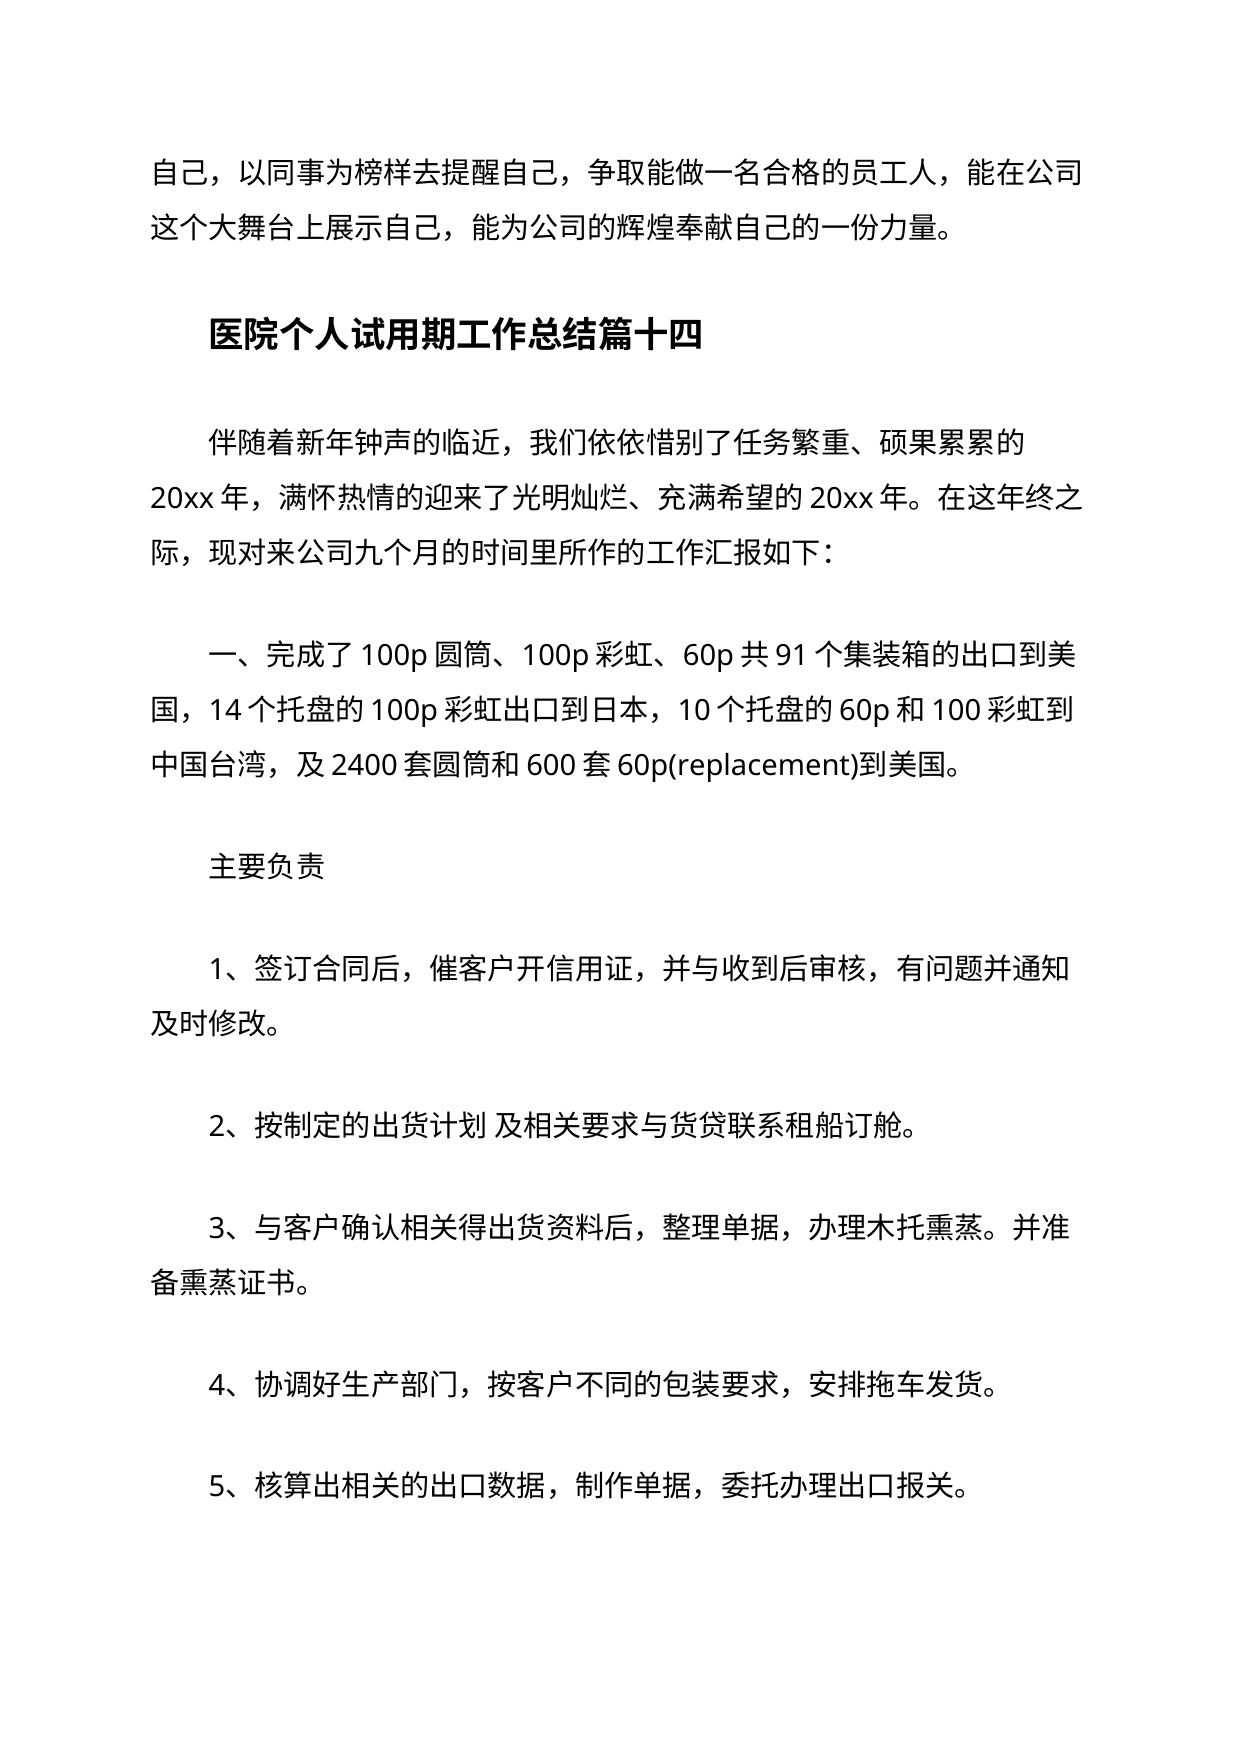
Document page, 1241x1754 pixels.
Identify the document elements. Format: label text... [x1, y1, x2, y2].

text 医院个人试用期工作总结篇十四 [150, 307, 1090, 358]
text 一、完成了100p圆筒、100p彩虹、60p共91个集装箱的出口到美国，14个托盘的100p彩虹出口到日本，10个托盘的60p和100彩虹到中国台湾，及2400套圆筒和600套60p(replacement)到美国。 [150, 632, 1090, 784]
text 3、与客户确认相关得出货资料后，整理单据，办理木托熏蒸。并准备熏蒸证书。 [150, 1204, 1090, 1302]
text 2、按制定的出货计划 及相关要求与货贷联系租船订舱。 [150, 1102, 1090, 1145]
text 主要负责 [150, 844, 1090, 886]
text 5、核算出相关的出口数据，制作单据，委托办理出口报关。 [150, 1463, 1090, 1505]
text 4、协调好生产部门，按客户不同的包装要求，安排拖车发货。 [150, 1361, 1090, 1403]
text 1、签订合同后，催客户开信用证，并与收到后审核，有问题并通知及时修改。 [150, 946, 1090, 1043]
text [150, 150, 1090, 247]
text 伴随着新年钟声的临近，我们依依惜别了任务繁重、硕果累累的20xx年，满怀热情的迎来了光明灿烂、充满希望的20xx年。在这年终之际，现对来公司九个月的时间里所作的工作汇报如下： [150, 420, 1090, 572]
